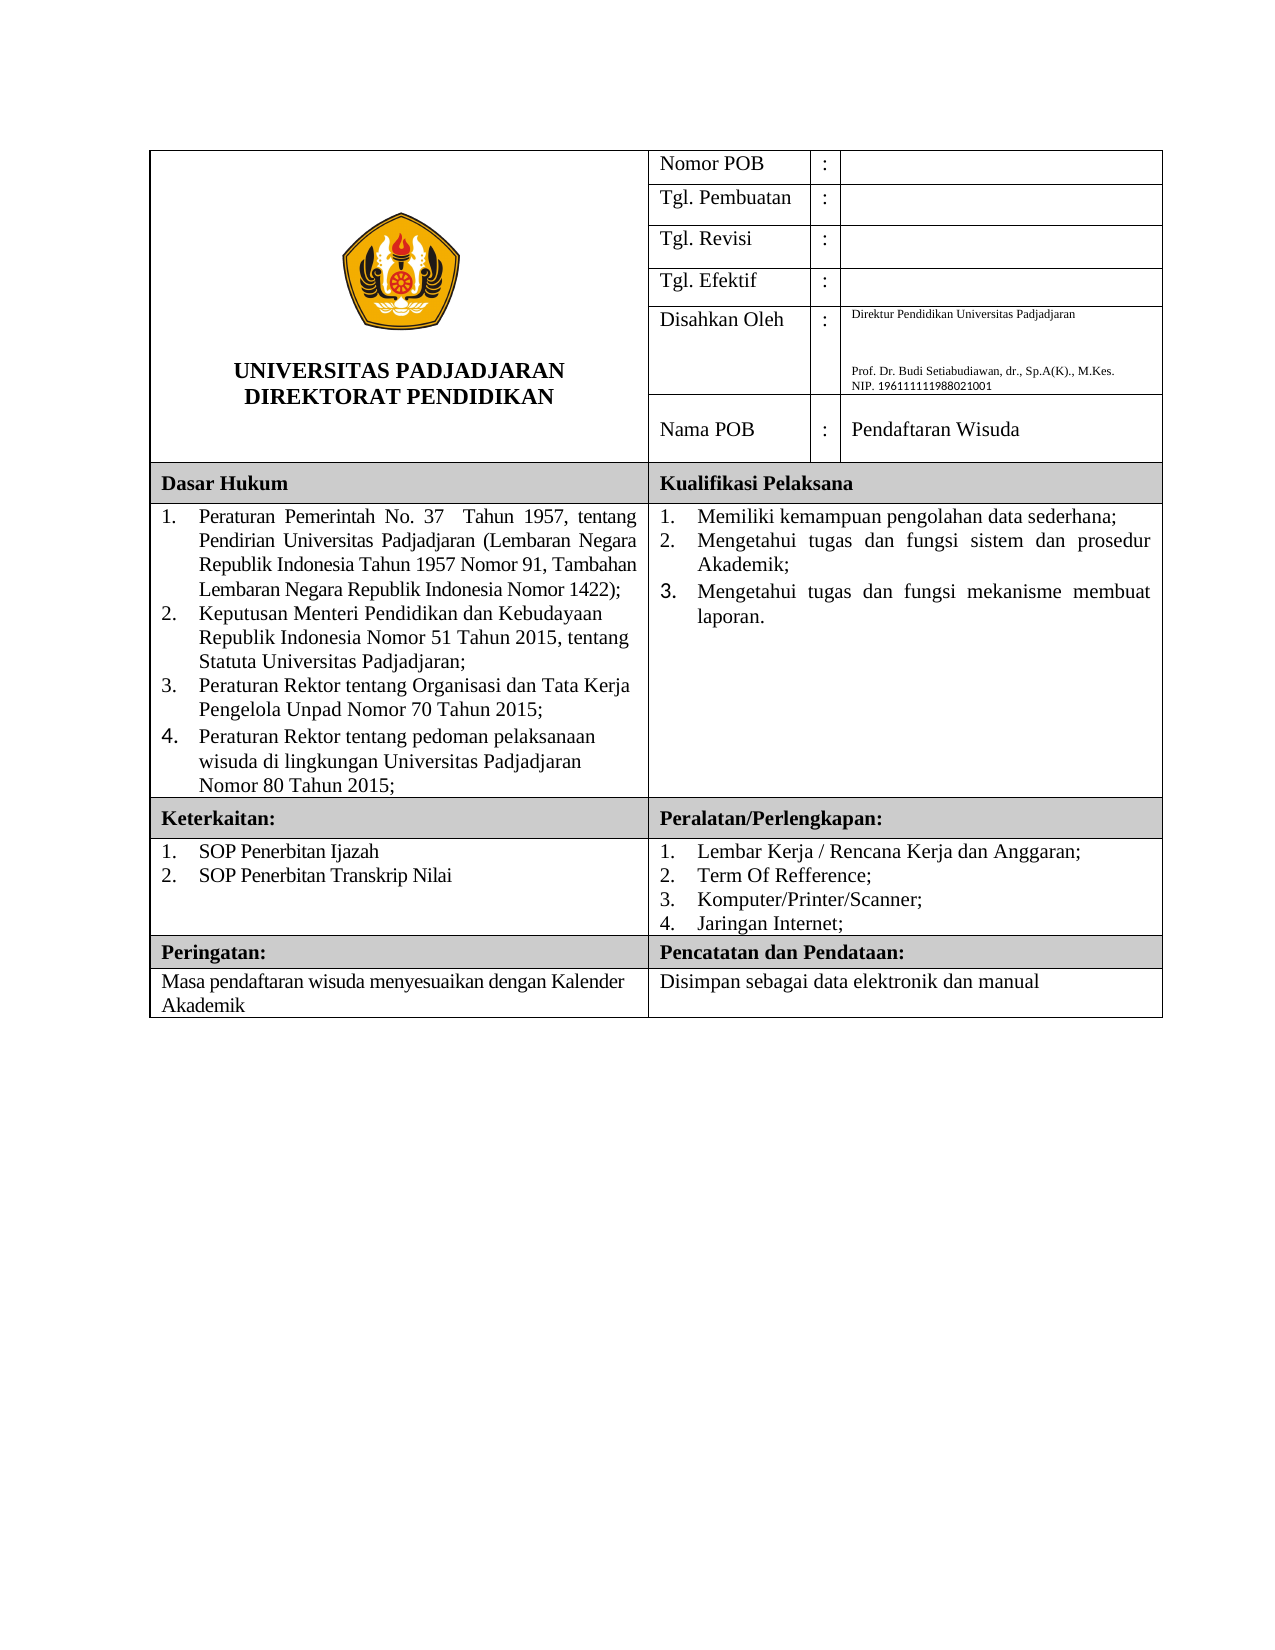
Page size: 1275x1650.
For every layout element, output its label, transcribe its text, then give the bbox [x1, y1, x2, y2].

table_header [841, 151, 1162, 184]
table_cell : [811, 307, 840, 394]
table_cell Keterkaitan: [151, 798, 648, 838]
picture [337, 205, 461, 331]
table_cell : [811, 226, 840, 267]
table_header Nomor POB [649, 151, 810, 184]
table_header : [811, 151, 840, 184]
table_cell : [811, 185, 840, 225]
table_cell : [811, 269, 840, 306]
table_cell Pendaftaran Wisuda [841, 395, 1162, 462]
table_cell Lembar Kerja / Rencana Kerja dan Anggaran; Term Of Refference; Komputer/Printer/Scanner; Jaringan Internet; [649, 839, 1162, 935]
table_cell Masa pendaftaran wisuda menyesuaikan dengan Kalender Akademik [151, 969, 648, 1017]
table_cell Peringatan: [151, 936, 648, 968]
table_cell [841, 185, 1162, 225]
table_cell Peraturan Pemerintah No. 37 Tahun 1957, tentang Pendirian Universitas Padjadjaran (Lembaran Negara Republik Indonesia Tahun 1957 Nomor 91, Tambahan Lembaran Negara Republik Indonesia Nomor 1422); Keputusan Menteri Pendidikan dan Kebudayaan Republik Indonesia Nomor 51 Tahun 2015, tentang Statuta Universitas Padjadjaran; Peraturan Rektor tentang Organisasi dan Tata Kerja Pengelola Unpad Nomor 70 Tahun 2015; Peraturan Rektor tentang pedoman pelaksanaan wisuda di lingkungan Universitas Padjadjaran Nomor 80 Tahun 2015; [151, 504, 648, 797]
table_cell [841, 269, 1162, 306]
table_cell SOP Penerbitan Ijazah SOP Penerbitan Transkrip Nilai [151, 839, 648, 935]
table_cell Tgl. Revisi [649, 226, 810, 267]
table_cell Peralatan/Perlengkapan: [649, 798, 1162, 838]
table_cell Disahkan Oleh [649, 307, 810, 394]
table_cell Tgl. Pembuatan [649, 185, 810, 225]
table_cell Direktur Pendidikan Universitas Padjadjaran Prof. Dr. Budi Setiabudiawan, dr., Sp.A(K)., M.Kes. NIP. 196111111988021001 [841, 307, 1162, 394]
table_cell Disimpan sebagai data elektronik dan manual [649, 969, 1162, 1017]
table_cell : [811, 395, 840, 462]
table_header UNIVERSITAS PADJADJARAN DIREKTORAT PENDIDIKAN [151, 151, 648, 462]
table_cell Tgl. Efektif [649, 269, 810, 306]
table_cell Kualifikasi Pelaksana [649, 463, 1162, 503]
table_cell [841, 226, 1162, 267]
table_cell Pencatatan dan Pendataan: [649, 936, 1162, 968]
table_cell Memiliki kemampuan pengolahan data sederhana; Mengetahui tugas dan fungsi sistem dan prosedur Akademik; Mengetahui tugas dan fungsi mekanisme membuat laporan. [649, 504, 1162, 797]
table_cell Dasar Hukum [151, 463, 648, 503]
table_cell Nama POB [649, 395, 810, 462]
